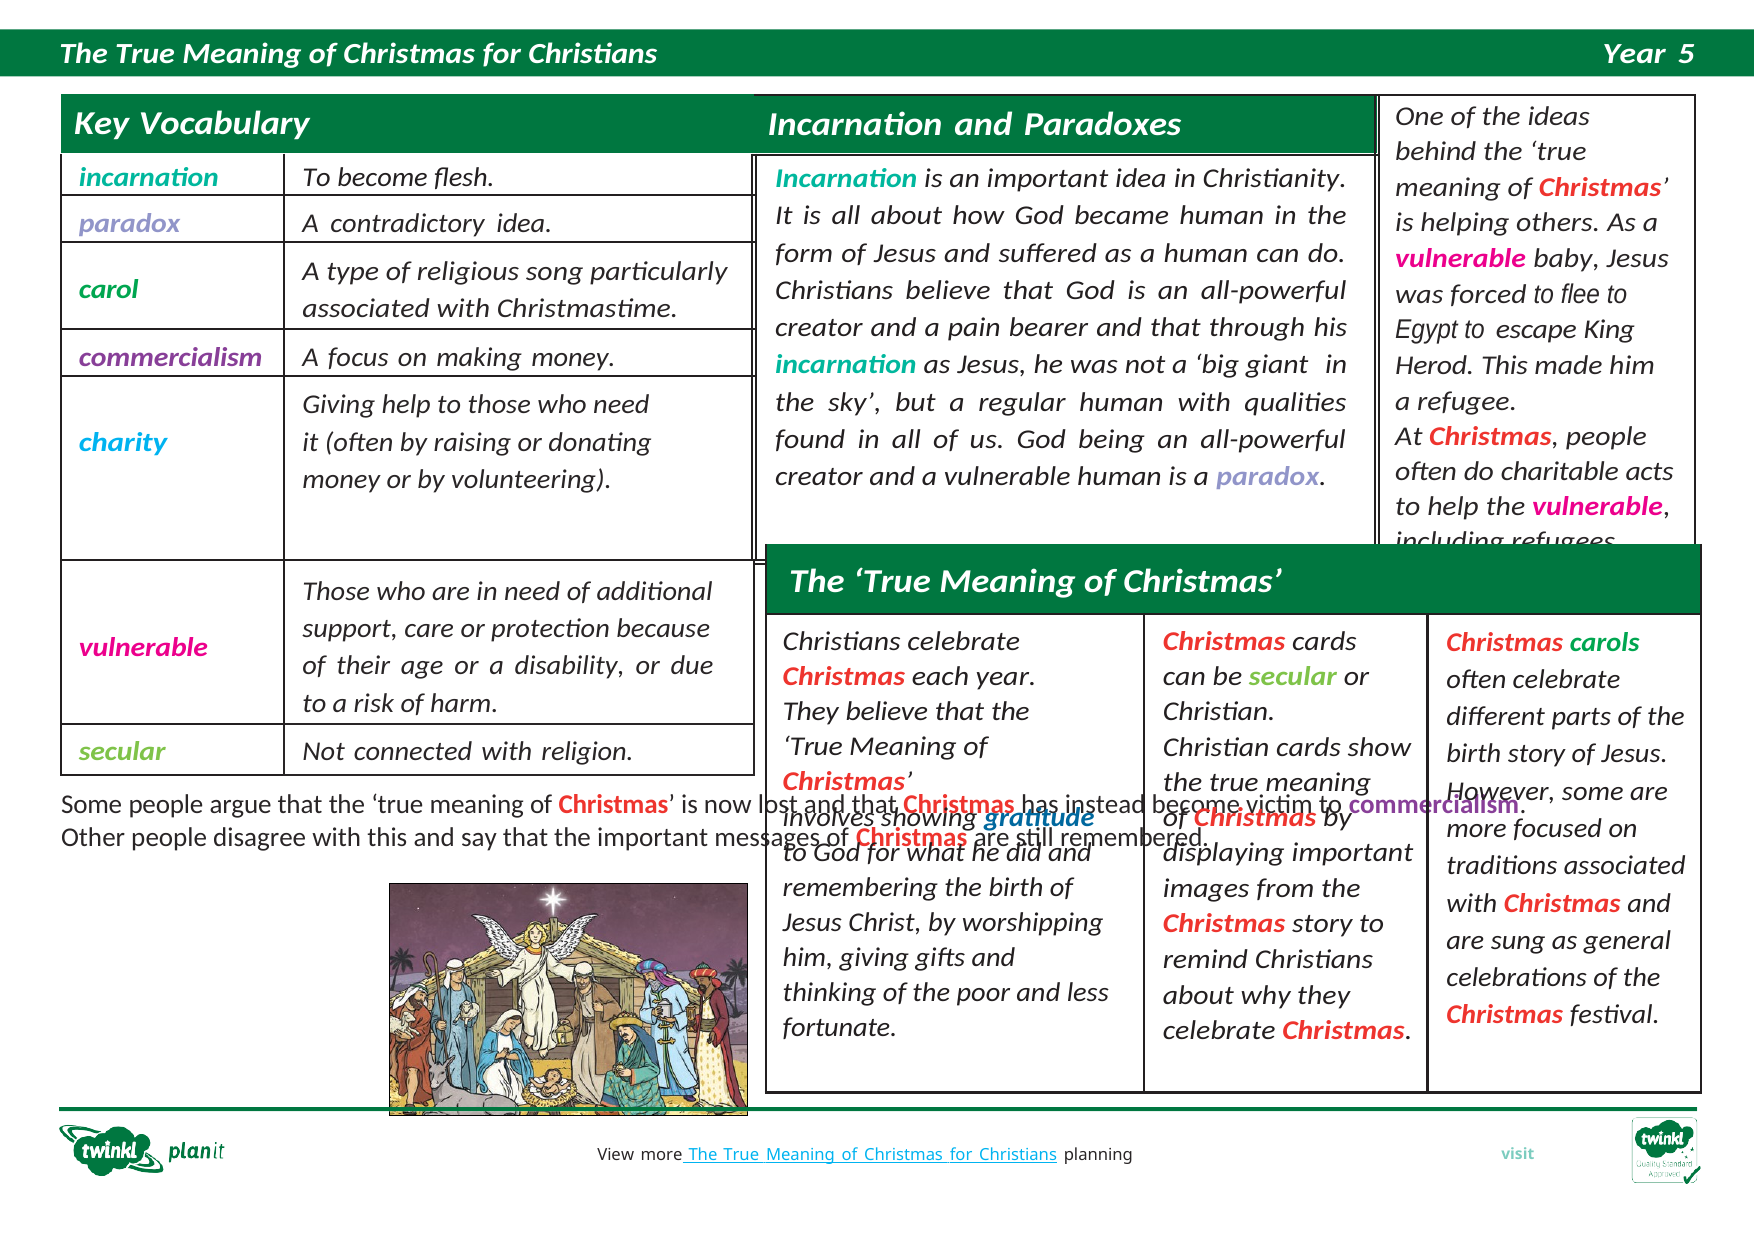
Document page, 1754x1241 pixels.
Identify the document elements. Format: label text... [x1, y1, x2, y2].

table_cell commercialism [62, 330, 283, 374]
table_cell [755, 565, 765, 774]
table_cell Those who are in need of additional support, care or protection because of their age or a disability, or due to a risk of harm. [285, 561, 753, 722]
table_cell incarnation [62, 154, 283, 194]
table_header Key Vocabulary [61, 94, 754, 153]
table_header One of the ideas behind the ‘true meaning of Christmas’ is helping others. As a vulnerable baby, Jesus was forced to flee to Egypt to escape King Herod. This made him a refugee. At Christmas, people often do charitable acts to help the vulnerable, including refugees. [1380, 96, 1694, 544]
table_cell A contradictory idea. [285, 196, 751, 241]
table_cell Giving help to those who need it (often by raising or donating money or by volunteering). [285, 377, 751, 559]
table_cell carol [62, 243, 283, 327]
table_cell charity [62, 377, 283, 559]
table_header Incarnation and Paradoxes [754, 96, 1374, 153]
table_cell To become flesh. [285, 154, 751, 194]
table_cell secular [62, 725, 283, 774]
table_cell paradox [62, 196, 283, 241]
table_cell Not connected with religion. [285, 725, 753, 774]
table_cell A type of religious song particularly associated with Christmastime. [285, 243, 751, 327]
table_cell [1145, 615, 1426, 774]
table_cell [1429, 615, 1695, 774]
table_cell vulnerable [62, 561, 283, 722]
table_cell A focus on making money. [285, 330, 751, 374]
table_cell Incarnation is an important idea in Christianity. It is all about how God became human in the form of Jesus and suffered as a human can do. Christians believe that God is an all-powerful creator and a pain bearer and that through his incarnation as Jesus, he was not a ‘big giant in the sky’, but a regular human with qualities found in all of us. God being an all-powerful creator and a vulnerable human is a paradox. [757, 156, 1374, 559]
picture [59, 884, 1701, 1184]
table_cell [767, 615, 1143, 774]
